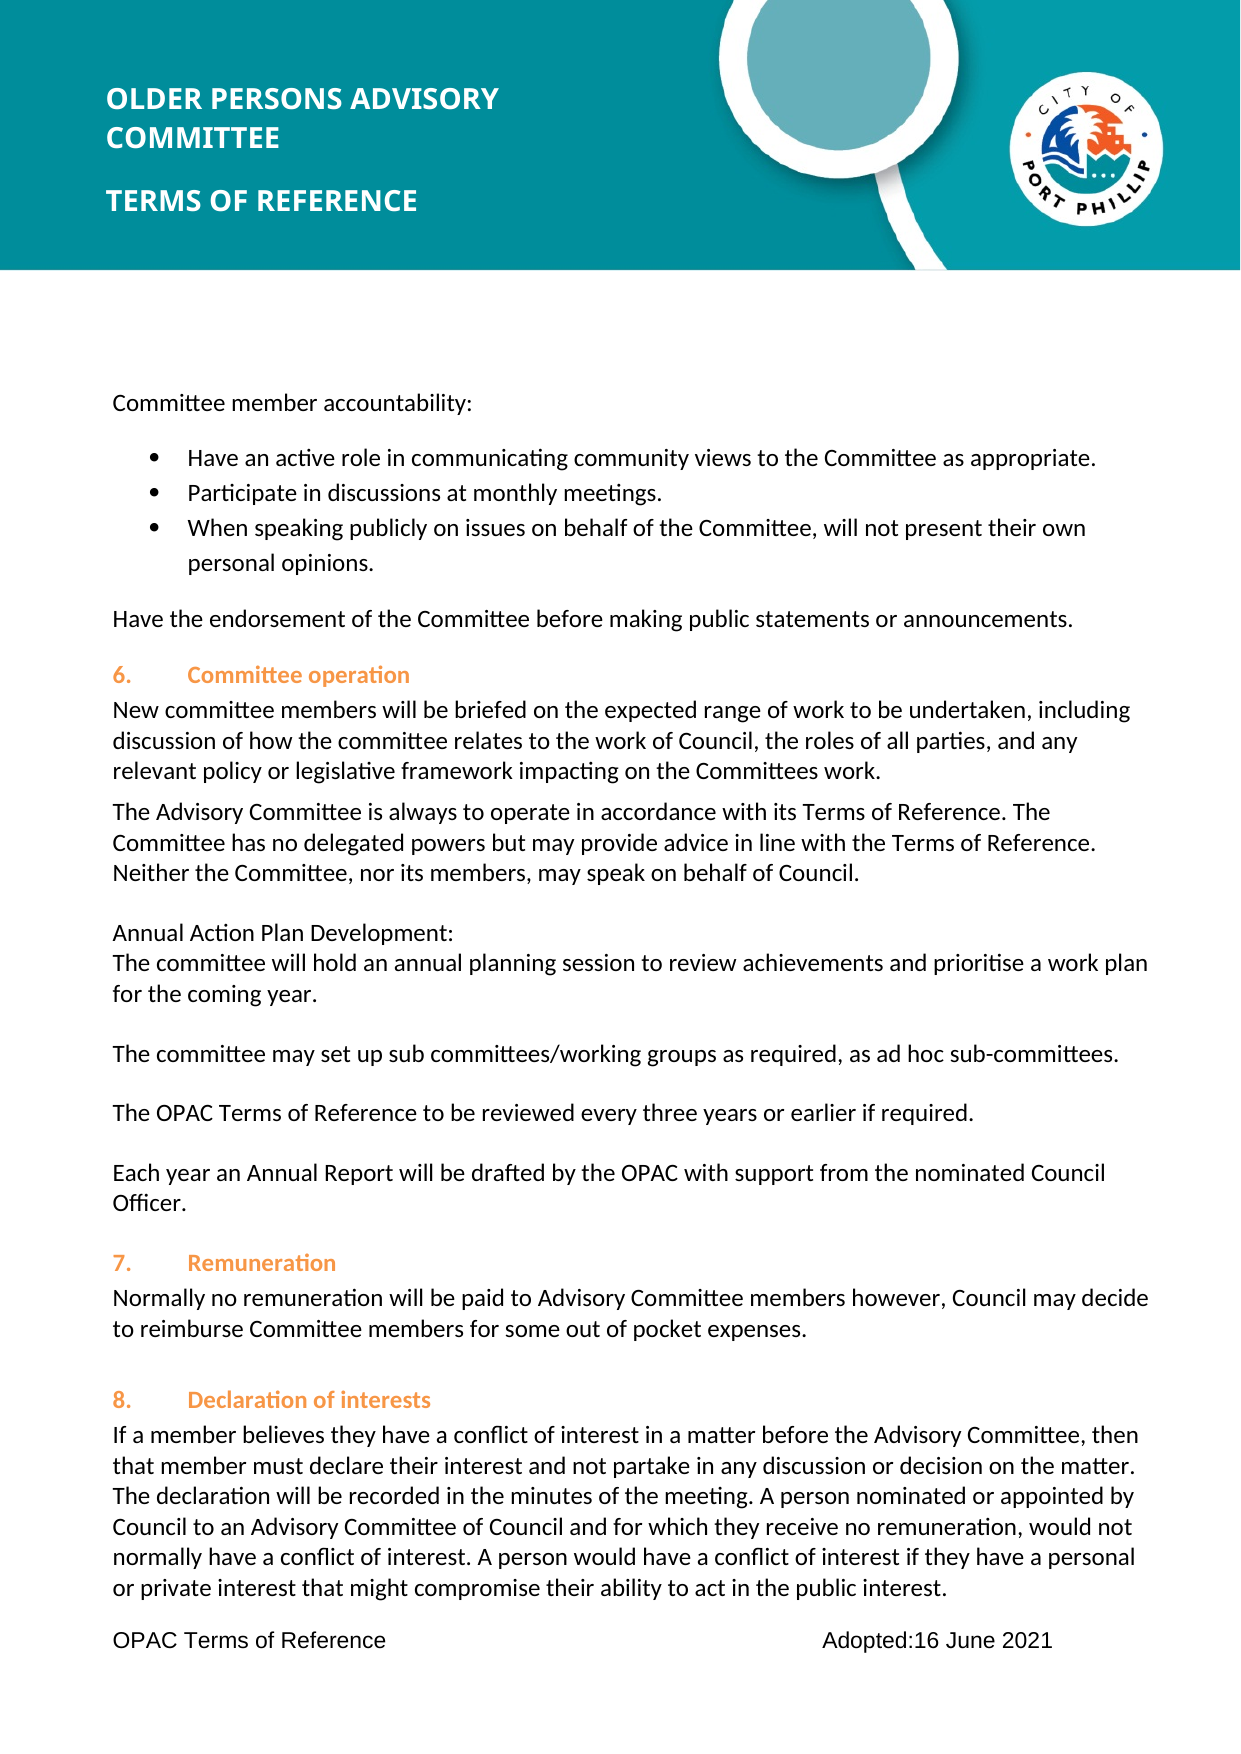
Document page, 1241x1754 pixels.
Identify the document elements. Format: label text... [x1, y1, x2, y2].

text Committee member accountability: [112, 387, 1152, 417]
text If a member believes they have a conflict of interest in a matter before the Advisory Committee, then that member must declare their interest and not partake in any discussion or decision on the matter. The declaration will be recorded in the minutes of the meeting. A person nominated or appointed by Council to an Advisory Committee of Council and for which they receive no remuneration, would not normally have a conflict of interest. A person would have a conflict of interest if they have a personal or private interest that might compromise their ability to act in the public interest. [112, 1419, 1152, 1602]
text The OPAC Terms of Reference to be reviewed every three years or earlier if required. [112, 1097, 1152, 1128]
list Participate in discussions at monthly meetings. [150, 478, 1152, 508]
text Each year an Annual Report will be drafted by the OPAC with support from the nominated Council Officer. [112, 1157, 1152, 1218]
subtitle 6. Committee operation [112, 659, 1152, 690]
text New committee members will be briefed on the expected range of work to be undertaken, including discussion of how the committee relates to the work of Council, the roles of all parties, and any relevant policy or legislative framework impacting on the Committees work. [112, 694, 1152, 786]
text Normally no remuneration will be paid to Advisory Committee members however, Council may decide to reimburse Committee members for some out of pocket expenses. [112, 1282, 1152, 1343]
text The Advisory Committee is always to operate in accordance with its Terms of Reference. The Committee has no delegated powers but may provide advice in line with the Terms of Reference. Neither the Committee, nor its members, may speak on behalf of Council. [112, 796, 1152, 888]
subtitle 7. Remuneration [112, 1247, 1152, 1278]
list When speaking publicly on issues on behalf of the Committee, will not present their own personal opinions. [150, 513, 1152, 578]
list Have an active role in communicating community views to the Committee as appropriate. [150, 443, 1152, 473]
text The committee may set up sub committees/working groups as required, as ad hoc sub-committees. [112, 1038, 1152, 1068]
subtitle 8. Declaration of interests [112, 1384, 1152, 1415]
text Annual Action Plan Development: [112, 917, 1152, 947]
text The committee will hold an annual planning session to review achievements and prioritise a work plan for the coming year. [112, 947, 1152, 1008]
text Have the endorsement of the Committee before making public statements or announcements. [112, 603, 1152, 634]
picture [0, 0, 1241, 271]
